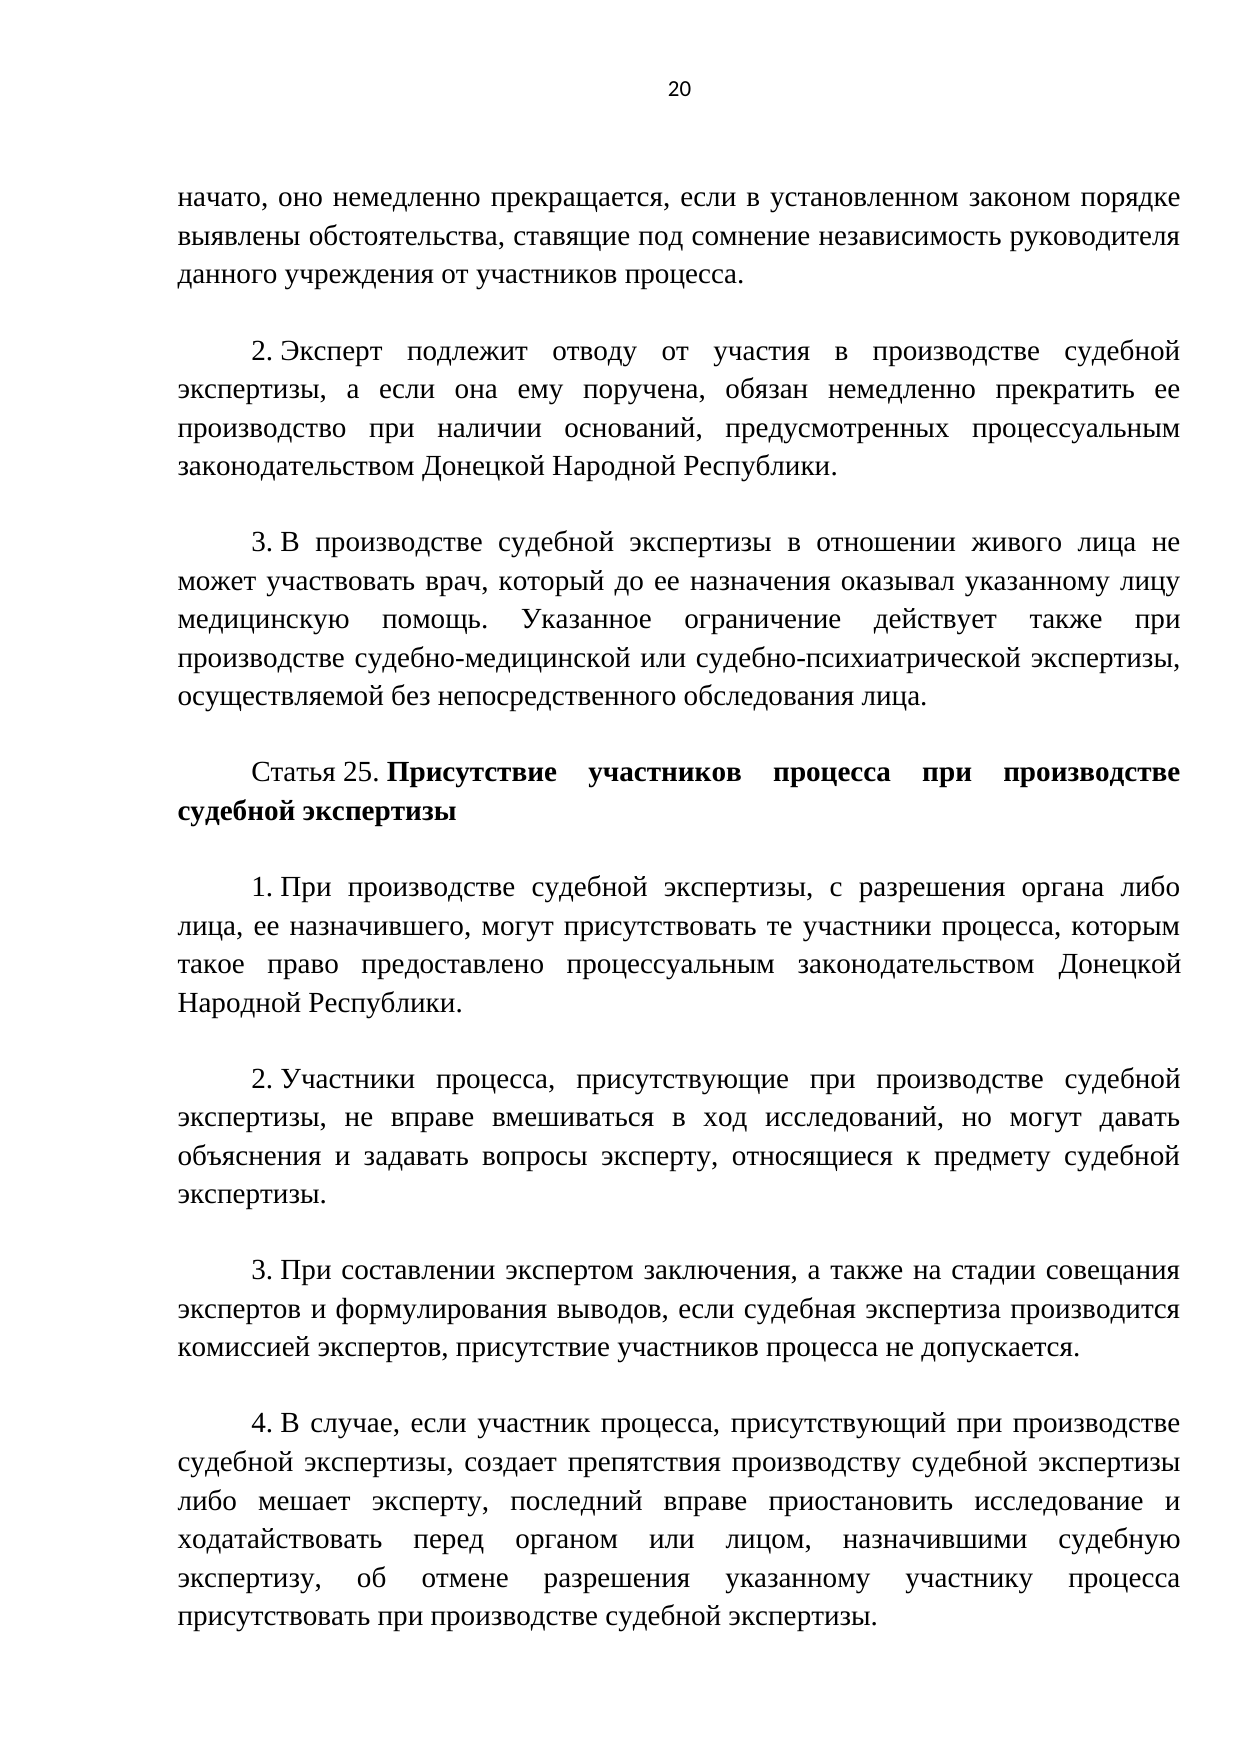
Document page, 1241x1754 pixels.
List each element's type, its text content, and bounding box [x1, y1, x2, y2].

text 3. При составлении экспертом заключения, а также на стадии совещания экспертов и формулирования выводов, если судебная экспертиза производится комиссией экспертов, присутствие участников процесса не допускается. [177, 1252, 1181, 1363]
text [177, 179, 1181, 290]
text Статья 25. Присутствие участников процесса при производстве судебной экспертизы [177, 754, 1181, 827]
text 4. В случае, если участник процесса, присутствующий при производстве судебной экспертизы, создает препятствия производству судебной экспертизы либо мешает эксперту, последний вправе приостановить исследование и ходатайствовать перед органом или лицом, назначившими судебную экспертизу, об отмене разрешения указанному участнику процесса присутствовать при производстве судебной экспертизы. [177, 1406, 1181, 1632]
text 2. Участники процесса, присутствующие при производстве судебной экспертизы, не вправе вмешиваться в ход исследований, но могут давать объяснения и задавать вопросы эксперту, относящиеся к предмету судебной экспертизы. [177, 1061, 1181, 1210]
text 1. При производстве судебной экспертизы, с разрешения органа либо лица, ее назначившего, могут присутствовать те участники процесса, которым такое право предоставлено процессуальным законодательством Донецкой Народной Республики. [177, 869, 1181, 1018]
text 2. Эксперт подлежит отводу от участия в производстве судебной экспертизы, а если она ему поручена, обязан немедленно прекратить ее производство при наличии оснований, предусмотренных процессуальным законодательством Донецкой Народной Республики. [177, 333, 1181, 482]
text 3. В производстве судебной экспертизы в отношении живого лица не может участвовать врач, который до ее назначения оказывал указанному лицу медицинскую помощь. Указанное ограничение действует также при производстве судебно-медицинской или судебно-психиатрической экспертизы, осуществляемой без непосредственного обследования лица. [177, 524, 1181, 712]
